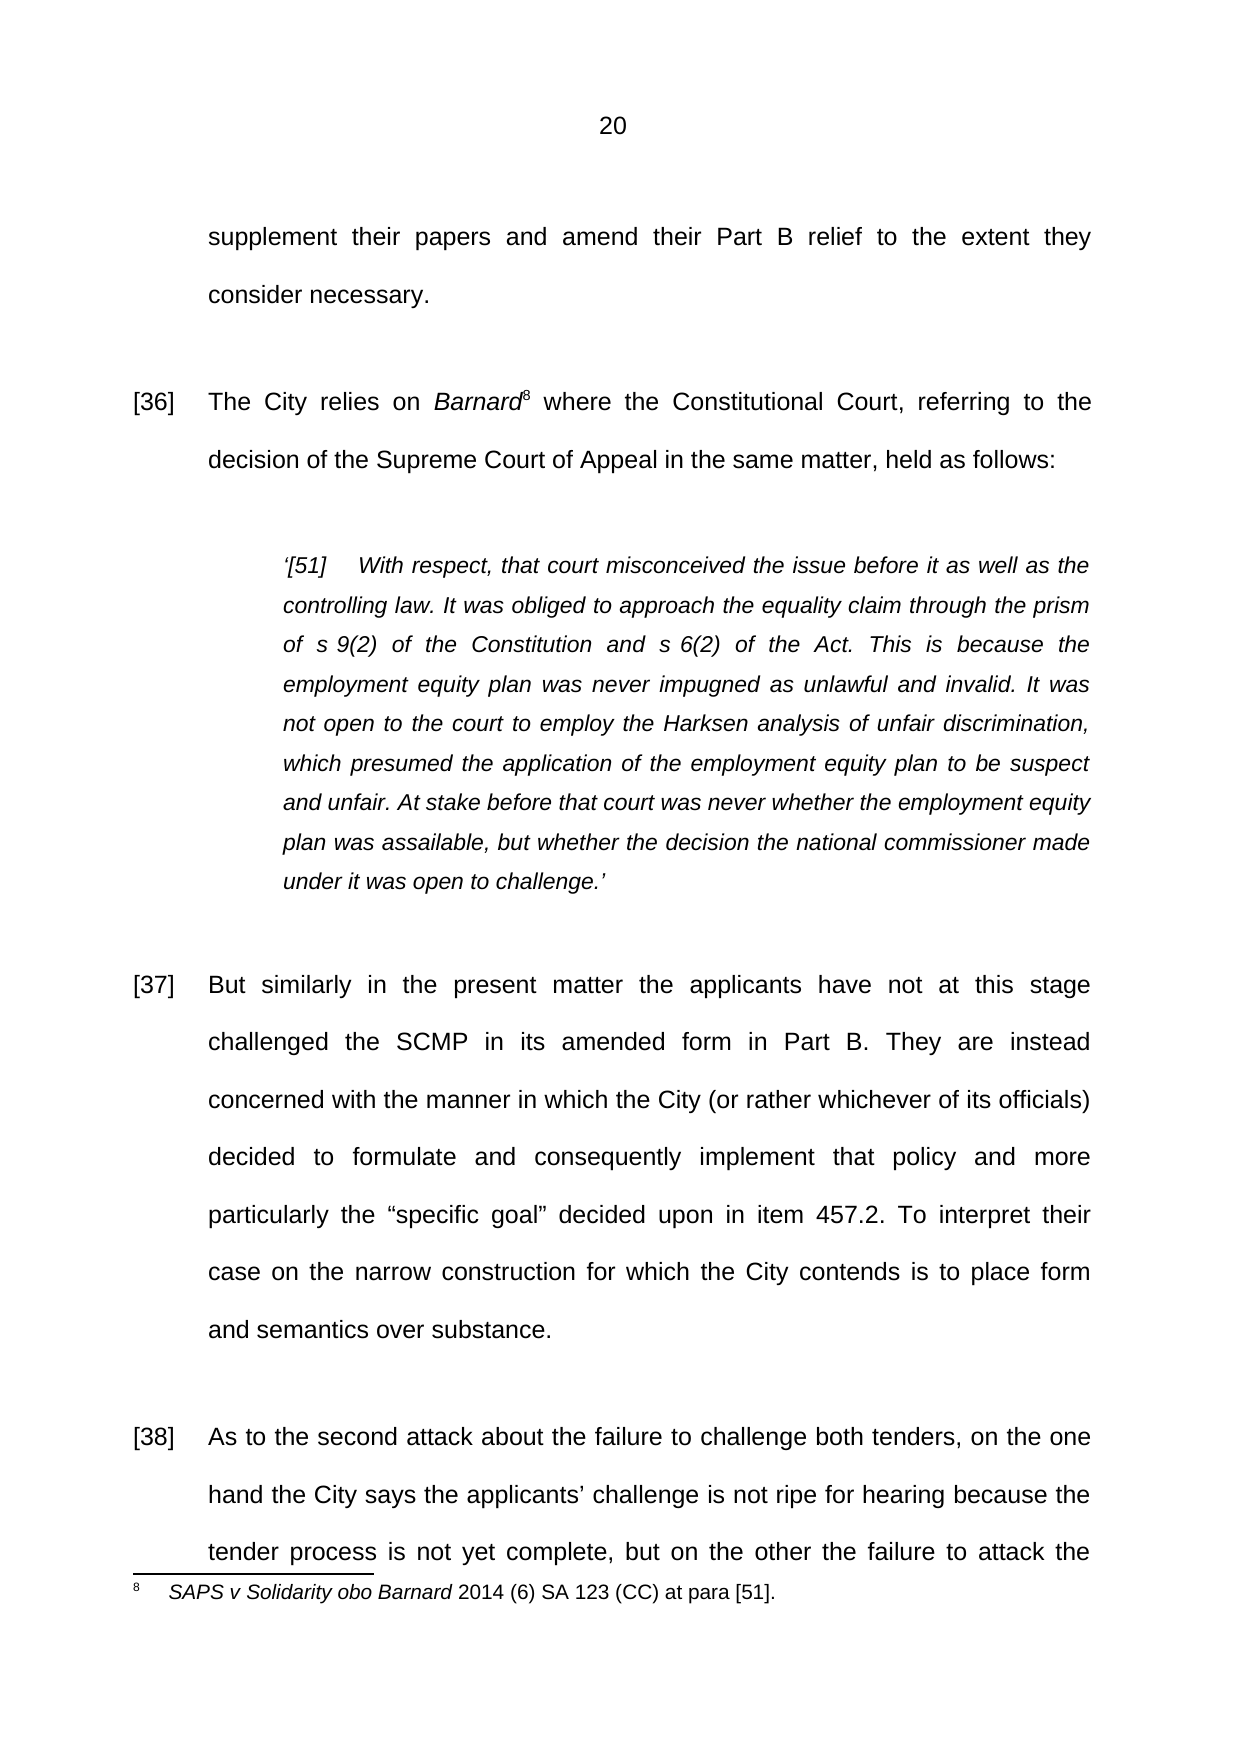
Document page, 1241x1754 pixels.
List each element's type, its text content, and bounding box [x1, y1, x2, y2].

text [36] The City relies on Barnard where the Constitutional Court, referring to the decision of the Supreme Court of Appeal in the same matter, held as follows: [133, 387, 1093, 473]
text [133, 1422, 1093, 1566]
text [37] But similarly in the present matter the applicants have not at this stage challenged the SCMP in its amended form in Part B. They are instead concerned with the manner in which the City (or rather whichever of its officials) decided to formulate and consequently implement that policy and more particularly the “specific goal” decided upon in item 457.2. To interpret their case on the narrow construction for which the City contends is to place form and semantics over substance. [133, 970, 1093, 1344]
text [133, 222, 1093, 308]
text ‘[51] With respect, that court misconceived the issue before it as well as the controlling law. It was obliged to approach the equality claim through the prism of s 9(2) of the Constitution and s 6(2) of the Act. This is because the employment equity plan was never impugned as unlawful and invalid. It was not open to the court to employ the Harksen analysis of unfair discrimination, which presumed the application of the employment equity plan to be suspect and unfair. At stake before that court was never whether the employment equity plan was assailable, but whether the decision the national commissioner made under it was open to challenge.’ [283, 552, 1093, 894]
